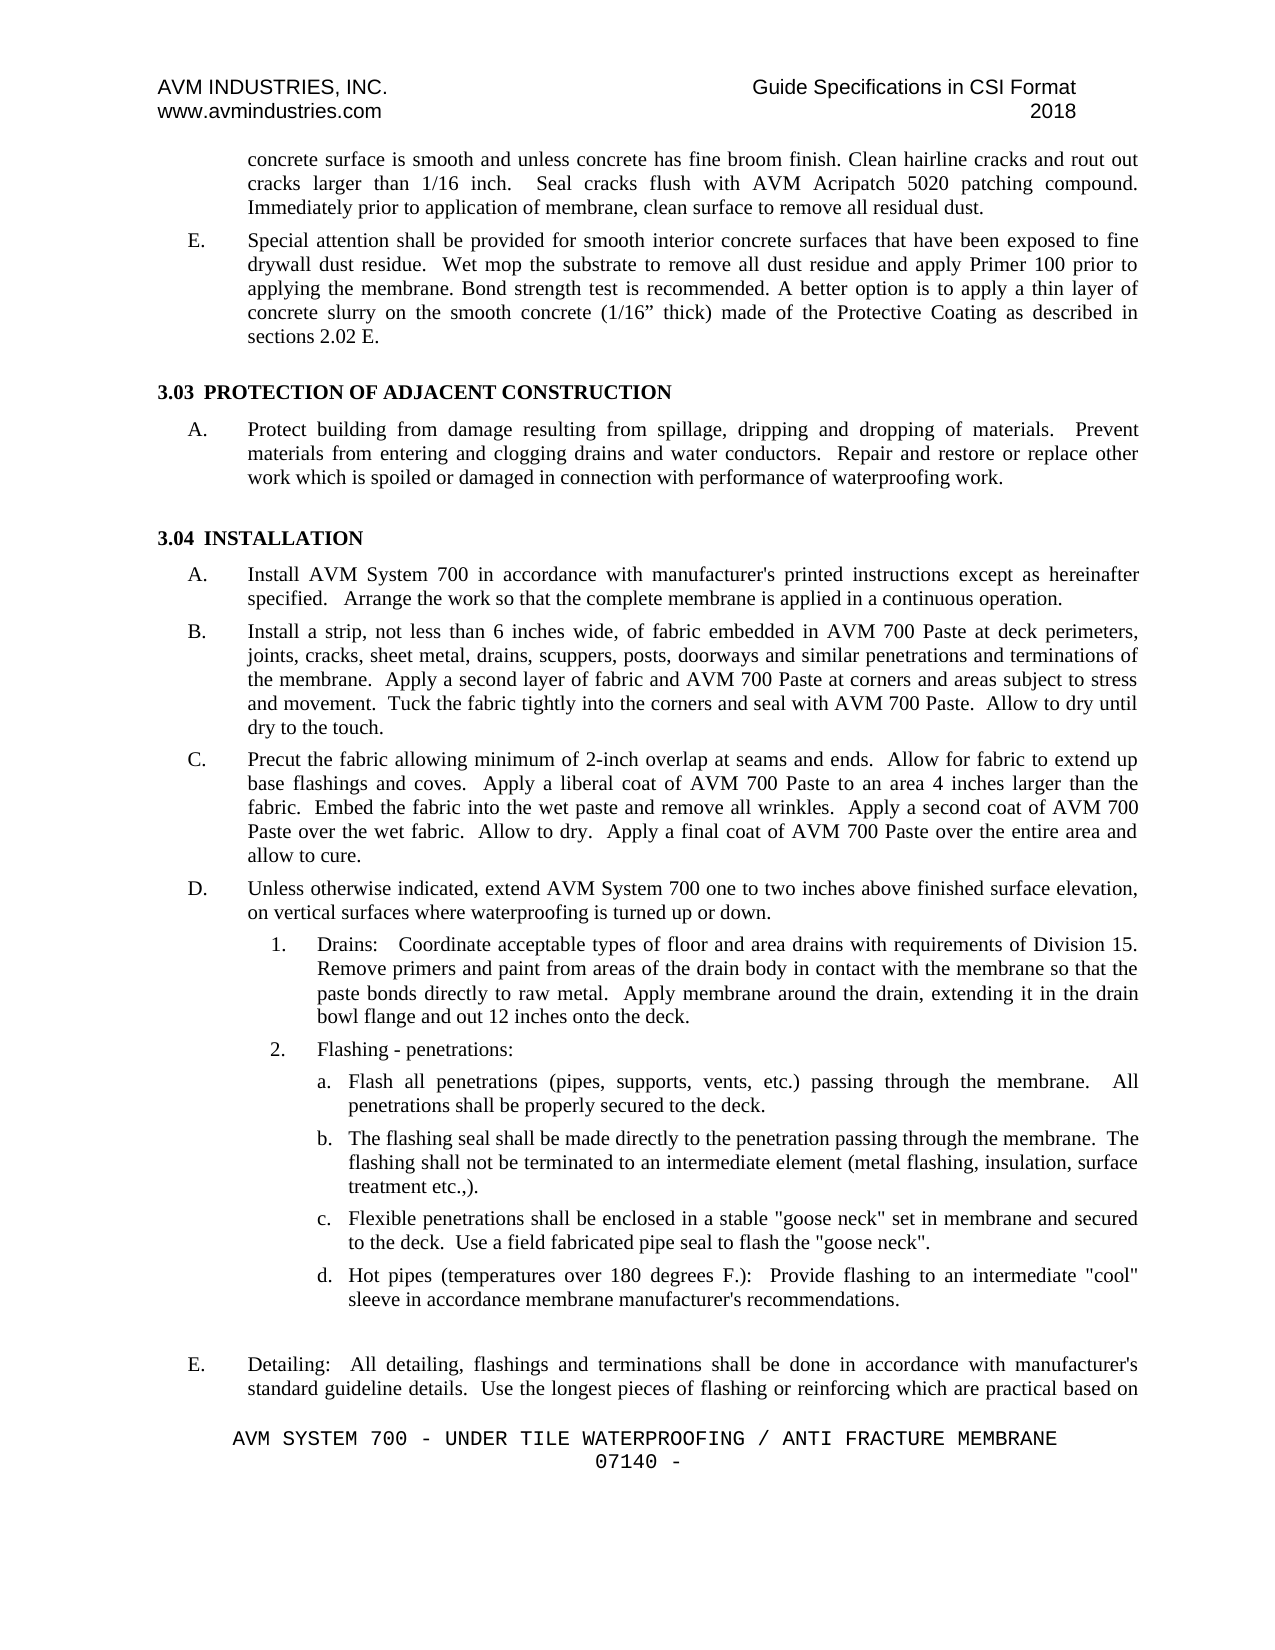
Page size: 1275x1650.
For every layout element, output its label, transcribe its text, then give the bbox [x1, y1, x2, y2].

text c. Flexible penetrations shall be enclosed in a stable "goose neck" set in membrane and secured to the deck. Use a field fabricated pipe seal to flash the "goose neck". [317, 1206, 1140, 1254]
text 2. Flashing - penetrations: [270, 1037, 1140, 1061]
text A. Protect building from damage resulting from spillage, dripping and dropping of materials. Prevent materials from entering and clogging drains and water conductors. Repair and restore or replace other work which is spoiled or damaged in connection with performance of waterproofing work. [187, 417, 1140, 489]
text E. Special attention shall be provided for smooth interior concrete surfaces that have been exposed to fine drywall dust residue. Wet mop the substrate to remove all dust residue and apply Primer 100 prior to applying the membrane. Bond strength test is recommended. A better option is to apply a thin layer of concrete slurry on the smooth concrete (1/16” thick) made of the Protective Coating as described in sections 2.02 E. [187, 227, 1140, 348]
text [187, 147, 1140, 219]
text D. Unless otherwise indicated, extend AVM System 700 one to two inches above finished surface elevation, on vertical surfaces where waterproofing is turned up or down. [187, 876, 1140, 924]
text C. Precut the fabric allowing minimum of 2-inch overlap at seams and ends. Allow for fabric to extend up base flashings and coves. Apply a liberal coat of AVM 700 Paste to an area 4 inches larger than the fabric. Embed the fabric into the wet paste and remove all wrinkles. Apply a second coat of AVM 700 Paste over the wet fabric. Allow to dry. Apply a final coat of AVM 700 Paste over the entire area and allow to cure. [187, 747, 1140, 867]
text 3.03 PROTECTION OF ADJACENT CONSTRUCTION [157, 380, 1140, 404]
text A. Install AVM System 700 in accordance with manufacturer's printed instructions except as hereinafter specified. Arrange the work so that the complete membrane is applied in a continuous operation. [187, 562, 1140, 610]
text d. Hot pipes (temperatures over 180 degrees F.): Provide flashing to an intermediate "cool" sleeve in accordance membrane manufacturer's recommendations. [317, 1263, 1140, 1311]
text B. Install a strip, not less than 6 inches wide, of fabric embedded in AVM 700 Paste at deck perimeters, joints, cracks, sheet metal, drains, scuppers, posts, doorways and similar penetrations and terminations of the membrane. Apply a second layer of fabric and AVM 700 Paste at corners and areas subject to stress and movement. Tuck the fabric tightly into the corners and seal with AVM 700 Paste. Allow to dry until dry to the touch. [187, 618, 1140, 739]
text b. The flashing seal shall be made directly to the penetration passing through the membrane. The flashing shall not be terminated to an intermediate element (metal flashing, insulation, surface treatment etc.,). [317, 1126, 1140, 1198]
text a. Flash all penetrations (pipes, supports, vents, etc.) passing through the membrane. All penetrations shall be properly secured to the deck. [317, 1069, 1140, 1117]
text 3.04 INSTALLATION [157, 526, 1140, 549]
text 1. Drains: Coordinate acceptable types of floor and area drains with requirements of Division 15. Remove primers and paint from areas of the drain body in contact with the membrane so that the paste bonds directly to raw metal. Apply membrane around the drain, extending it in the drain bowl flange and out 12 inches onto the deck. [271, 932, 1140, 1028]
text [187, 1352, 1140, 1400]
